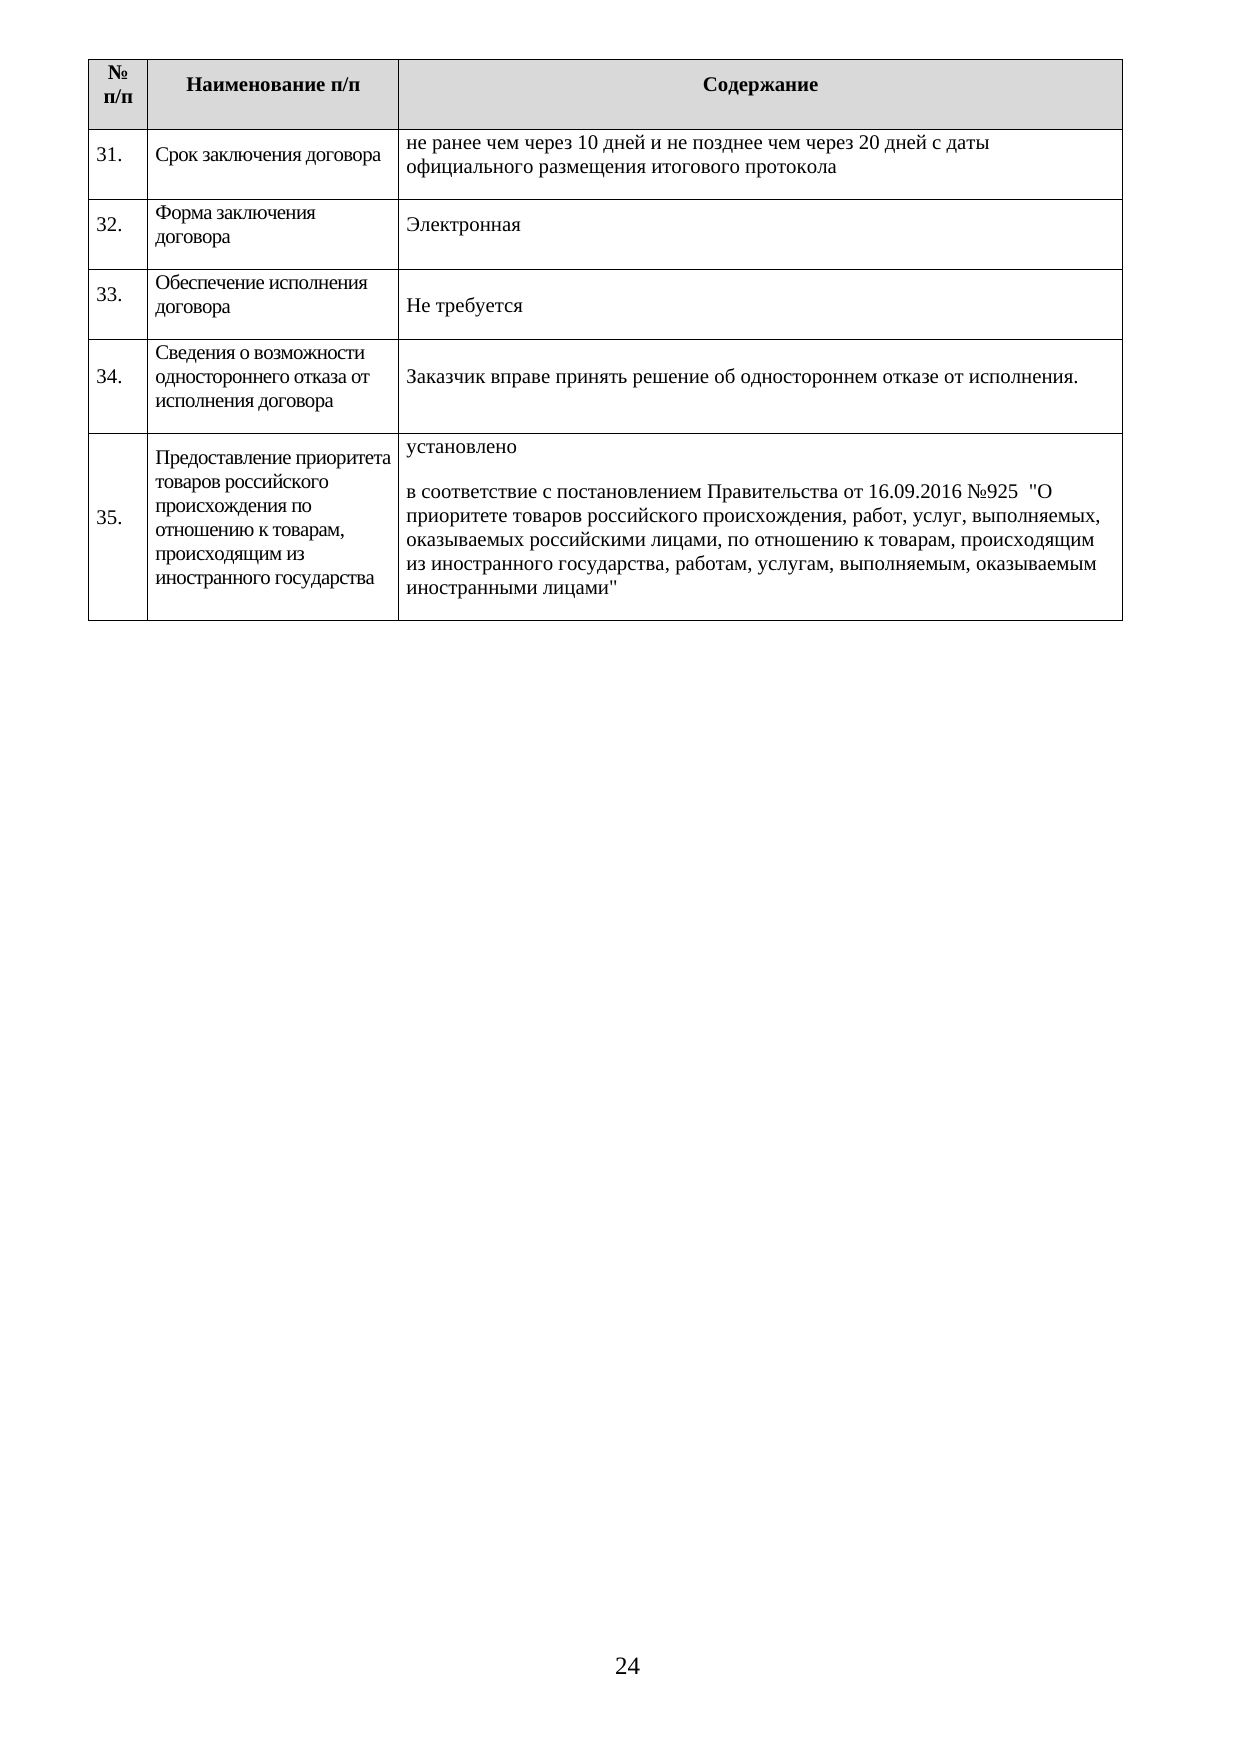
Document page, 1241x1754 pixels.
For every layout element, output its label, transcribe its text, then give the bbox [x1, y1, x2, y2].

table_cell [89, 130, 147, 199]
table_cell Не требуется [399, 270, 1122, 339]
table_cell Электронная [399, 200, 1122, 269]
table_cell установлено в соответствие с постановлением Правительства от 16.09.2016 №925 "О приоритете товаров российского происхождения, работ, услуг, выполняемых, оказываемых российскими лицами, по отношению к товарам, происходящим из иностранного государства, работам, услугам, выполняемым, оказываемым иностранными лицами" [399, 434, 1122, 620]
table_cell Сведения о возможности одностороннего отказа от исполнения договора [148, 340, 398, 433]
table_header Наименование п/п [148, 60, 398, 129]
table_header № п/п [89, 60, 147, 129]
table_cell [89, 340, 147, 433]
table_cell Срок заключения договора [148, 130, 398, 199]
table_cell Обеспечение исполнения договора [148, 270, 398, 339]
table_cell не ранее чем через 10 дней и не позднее чем через 20 дней с даты официального размещения итогового протокола [399, 130, 1122, 199]
table_cell [89, 434, 147, 620]
table_cell [89, 270, 147, 339]
table_header Содержание [399, 60, 1122, 129]
table_cell Форма заключения договора [148, 200, 398, 269]
table_cell Предоставление приоритета товаров российского происхождения по отношению к товарам, происходящим из иностранного государства [148, 434, 398, 620]
table_cell [89, 200, 147, 269]
table_cell Заказчик вправе принять решение об одностороннем отказе от исполнения. [399, 340, 1122, 433]
